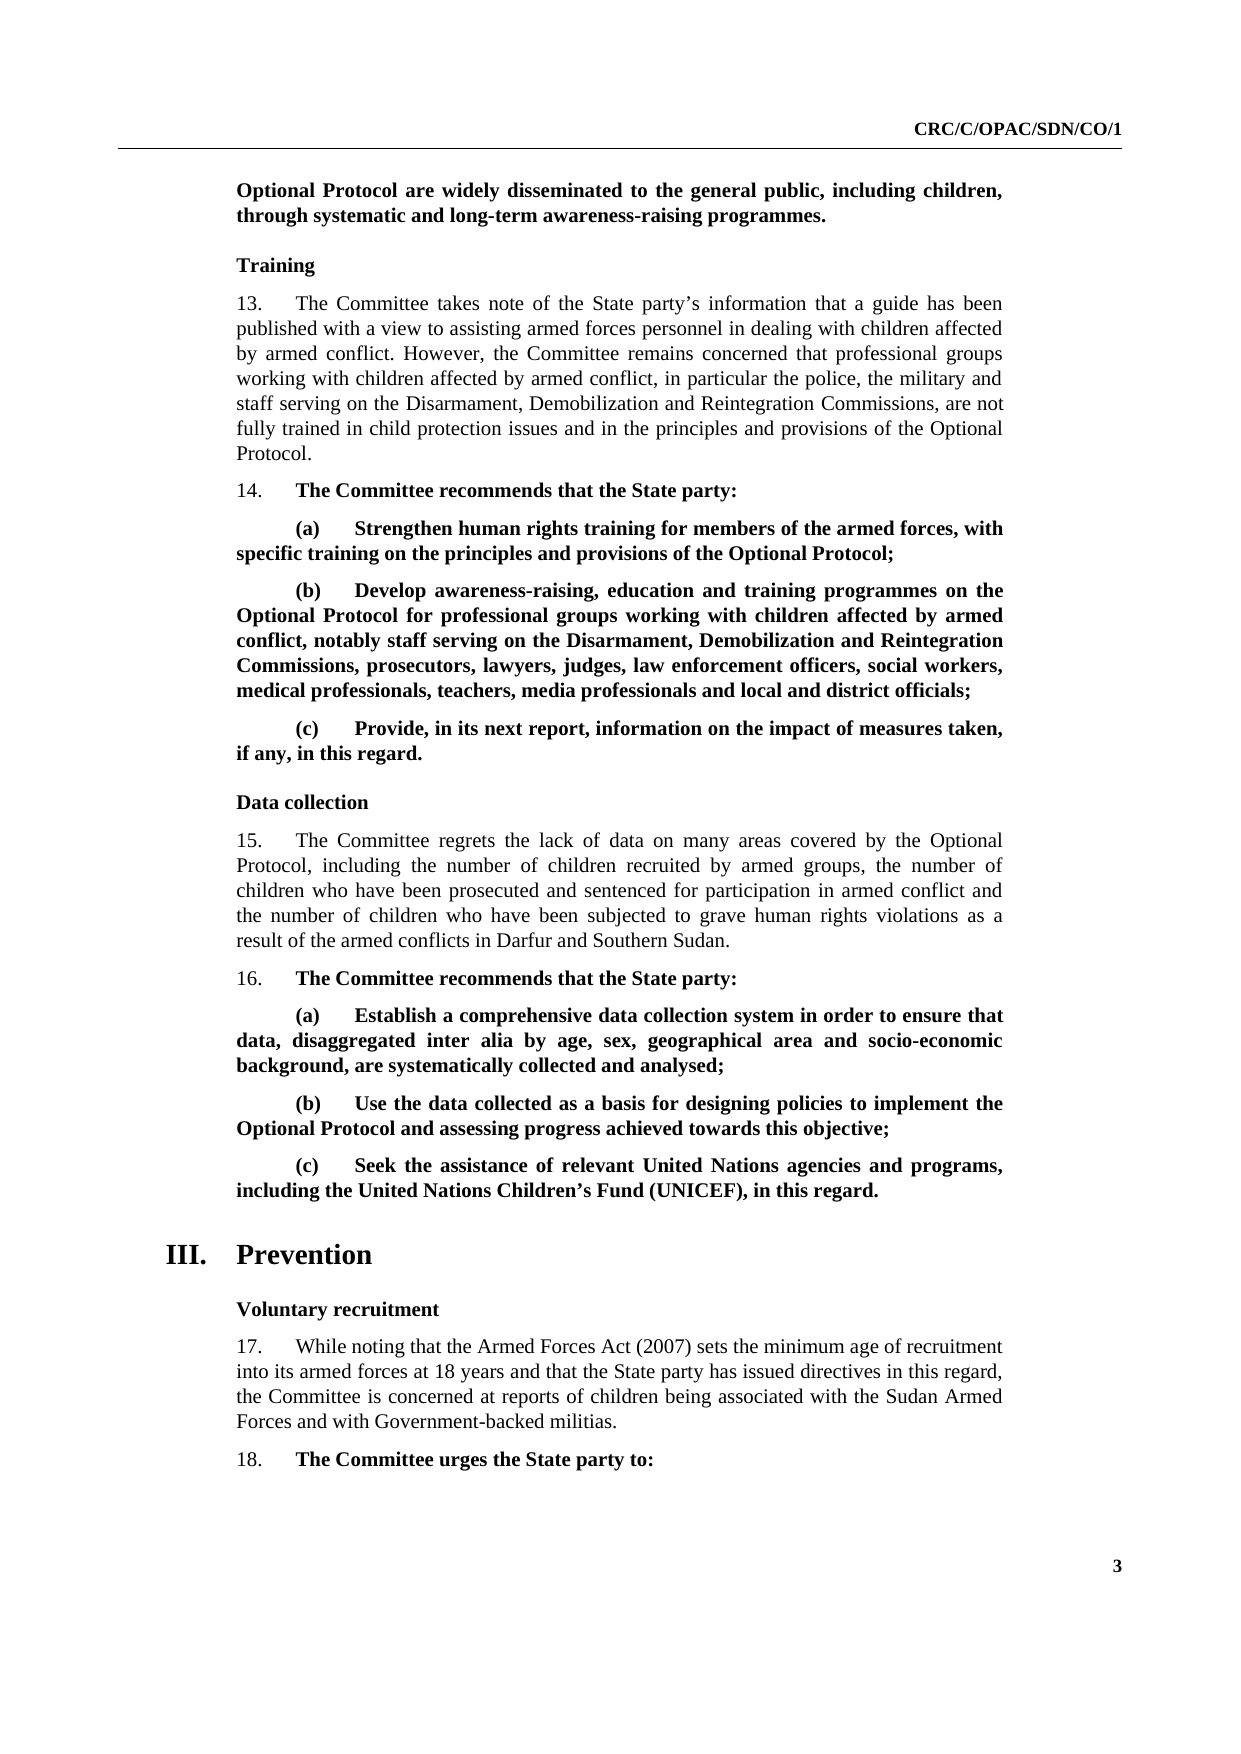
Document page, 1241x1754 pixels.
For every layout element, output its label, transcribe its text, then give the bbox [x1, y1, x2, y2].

text 15. The Committee regrets the lack of data on many areas covered by the Optional Protocol, including the number of children recruited by armed groups, the number of children who have been prosecuted and sentenced for participation in armed conflict and the number of children who have been subjected to grave human rights violations as a result of the armed conflicts in Darfur and Southern Sudan. [236, 827, 1004, 952]
text 16. The Committee recommends that the State party: [236, 965, 1004, 990]
text (b) Use the data collected as a basis for designing policies to implement the Optional Protocol and assessing progress achieved towards this objective; [236, 1090, 1004, 1140]
text Training [118, 252, 1004, 277]
text (a) Strengthen human rights training for members of the armed forces, with specific training on the principles and provisions of the Optional Protocol; [236, 515, 1004, 565]
text (c) Seek the assistance of relevant United Nations agencies and programs, including the United Nations Children’s Fund (UNICEF), in this regard. [236, 1152, 1004, 1202]
text Data collection [118, 790, 1004, 815]
text (c) Provide, in its next report, information on the impact of measures taken, if any, in this regard. [236, 715, 1004, 765]
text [236, 177, 1004, 227]
text 18. The Committee urges the State party to: [236, 1446, 1004, 1471]
text 17. While noting that the Armed Forces Act (2007) sets the minimum age of recruitment into its armed forces at 18 years and that the State party has issued directives in this regard, the Committee is concerned at reports of children being associated with the Sudan Armed Forces and with Government-backed militias. [236, 1333, 1004, 1433]
text III. Prevention [118, 1240, 1004, 1271]
text (b) Develop awareness-raising, education and training programmes on the Optional Protocol for professional groups working with children affected by armed conflict, notably staff serving on the Disarmament, Demobilization and Reintegration Commissions, prosecutors, lawyers, judges, law enforcement officers, social workers, medical professionals, teachers, media professionals and local and district officials; [236, 577, 1004, 702]
text Voluntary recruitment [118, 1296, 1004, 1321]
text 14. The Committee recommends that the State party: [236, 477, 1004, 502]
text (a) Establish a comprehensive data collection system in order to ensure that data, disaggregated inter alia by age, sex, geographical area and socio-economic background, are systematically collected and analysed; [236, 1002, 1004, 1077]
text 13. The Committee takes note of the State party’s information that a guide has been published with a view to assisting armed forces personnel in dealing with children affected by armed conflict. However, the Committee remains concerned that professional groups working with children affected by armed conflict, in particular the police, the military and staff serving on the Disarmament, Demobilization and Reintegration Commissions, are not fully trained in child protection issues and in the principles and provisions of the Optional Protocol. [236, 290, 1004, 465]
